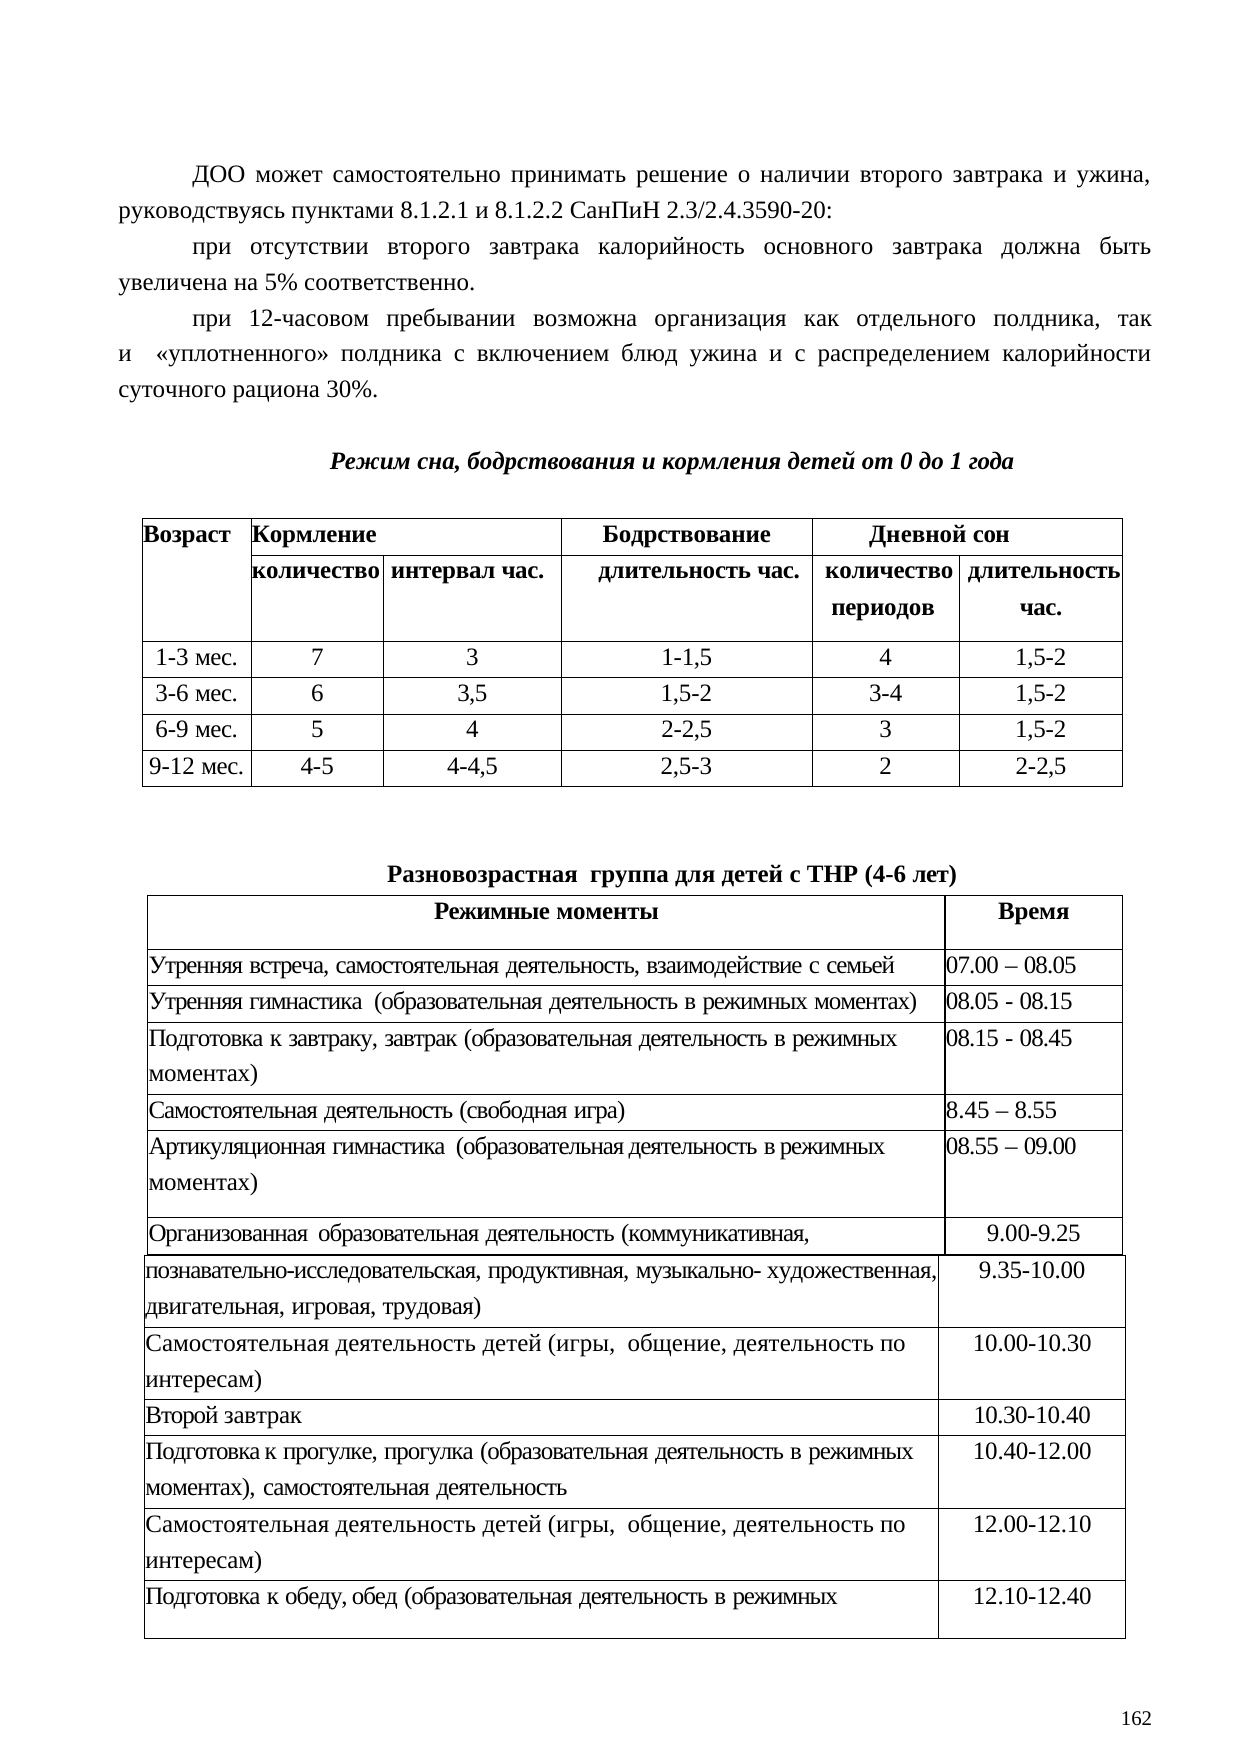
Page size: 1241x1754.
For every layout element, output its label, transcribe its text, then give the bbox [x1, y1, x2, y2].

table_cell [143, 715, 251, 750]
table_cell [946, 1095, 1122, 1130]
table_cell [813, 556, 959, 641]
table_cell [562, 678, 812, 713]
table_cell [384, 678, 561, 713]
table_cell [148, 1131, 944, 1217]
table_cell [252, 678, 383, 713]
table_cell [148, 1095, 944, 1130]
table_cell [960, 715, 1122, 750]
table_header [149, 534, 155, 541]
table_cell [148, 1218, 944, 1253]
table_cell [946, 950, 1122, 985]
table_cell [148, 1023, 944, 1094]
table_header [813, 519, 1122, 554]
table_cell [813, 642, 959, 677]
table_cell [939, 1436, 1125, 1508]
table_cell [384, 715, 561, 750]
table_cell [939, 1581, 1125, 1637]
text при 12-часовом пребывании возможна организация как отдельного полдника, так и «уплотненного» полдника с включением блюд ужина и с распределением калорийности суточного рациона 30%. [118, 303, 1152, 403]
text при отсутствии второго завтрака калорийность основного завтрака должна быть увеличена на 5% соответственно. [118, 231, 1152, 295]
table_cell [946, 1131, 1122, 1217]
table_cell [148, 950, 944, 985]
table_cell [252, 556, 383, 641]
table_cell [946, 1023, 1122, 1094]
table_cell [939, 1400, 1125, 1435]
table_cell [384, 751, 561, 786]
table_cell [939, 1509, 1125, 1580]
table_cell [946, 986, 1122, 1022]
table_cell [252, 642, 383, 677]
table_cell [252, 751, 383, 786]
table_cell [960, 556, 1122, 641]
text Режим сна, бодрствования и кормления детей от 0 до 1 года [118, 446, 1152, 475]
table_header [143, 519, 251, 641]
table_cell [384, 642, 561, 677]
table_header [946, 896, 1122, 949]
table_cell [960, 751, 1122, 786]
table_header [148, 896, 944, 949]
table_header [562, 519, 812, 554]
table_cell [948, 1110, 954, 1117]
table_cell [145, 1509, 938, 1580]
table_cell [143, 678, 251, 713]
text Разновозрастная группа для детей с ТНР (4-6 лет) [118, 859, 1152, 888]
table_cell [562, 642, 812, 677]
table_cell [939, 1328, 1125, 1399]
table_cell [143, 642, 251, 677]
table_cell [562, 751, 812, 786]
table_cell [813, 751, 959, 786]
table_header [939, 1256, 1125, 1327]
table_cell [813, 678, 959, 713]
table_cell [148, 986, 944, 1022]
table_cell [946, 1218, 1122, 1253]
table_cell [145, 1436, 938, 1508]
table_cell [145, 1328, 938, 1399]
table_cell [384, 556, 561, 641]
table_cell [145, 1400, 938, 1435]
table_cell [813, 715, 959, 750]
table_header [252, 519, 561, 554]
text ДОО может самостоятельно принимать решение о наличии второго завтрака и ужина, руководствуясь пунктами 8.1.2.1 и 8.1.2.2 СанПиН 2.3/2.4.3590-20: [118, 159, 1152, 223]
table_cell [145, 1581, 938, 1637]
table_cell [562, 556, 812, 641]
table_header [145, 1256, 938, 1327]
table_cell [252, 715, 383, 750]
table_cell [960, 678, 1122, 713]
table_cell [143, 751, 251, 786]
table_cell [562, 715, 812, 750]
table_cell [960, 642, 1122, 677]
